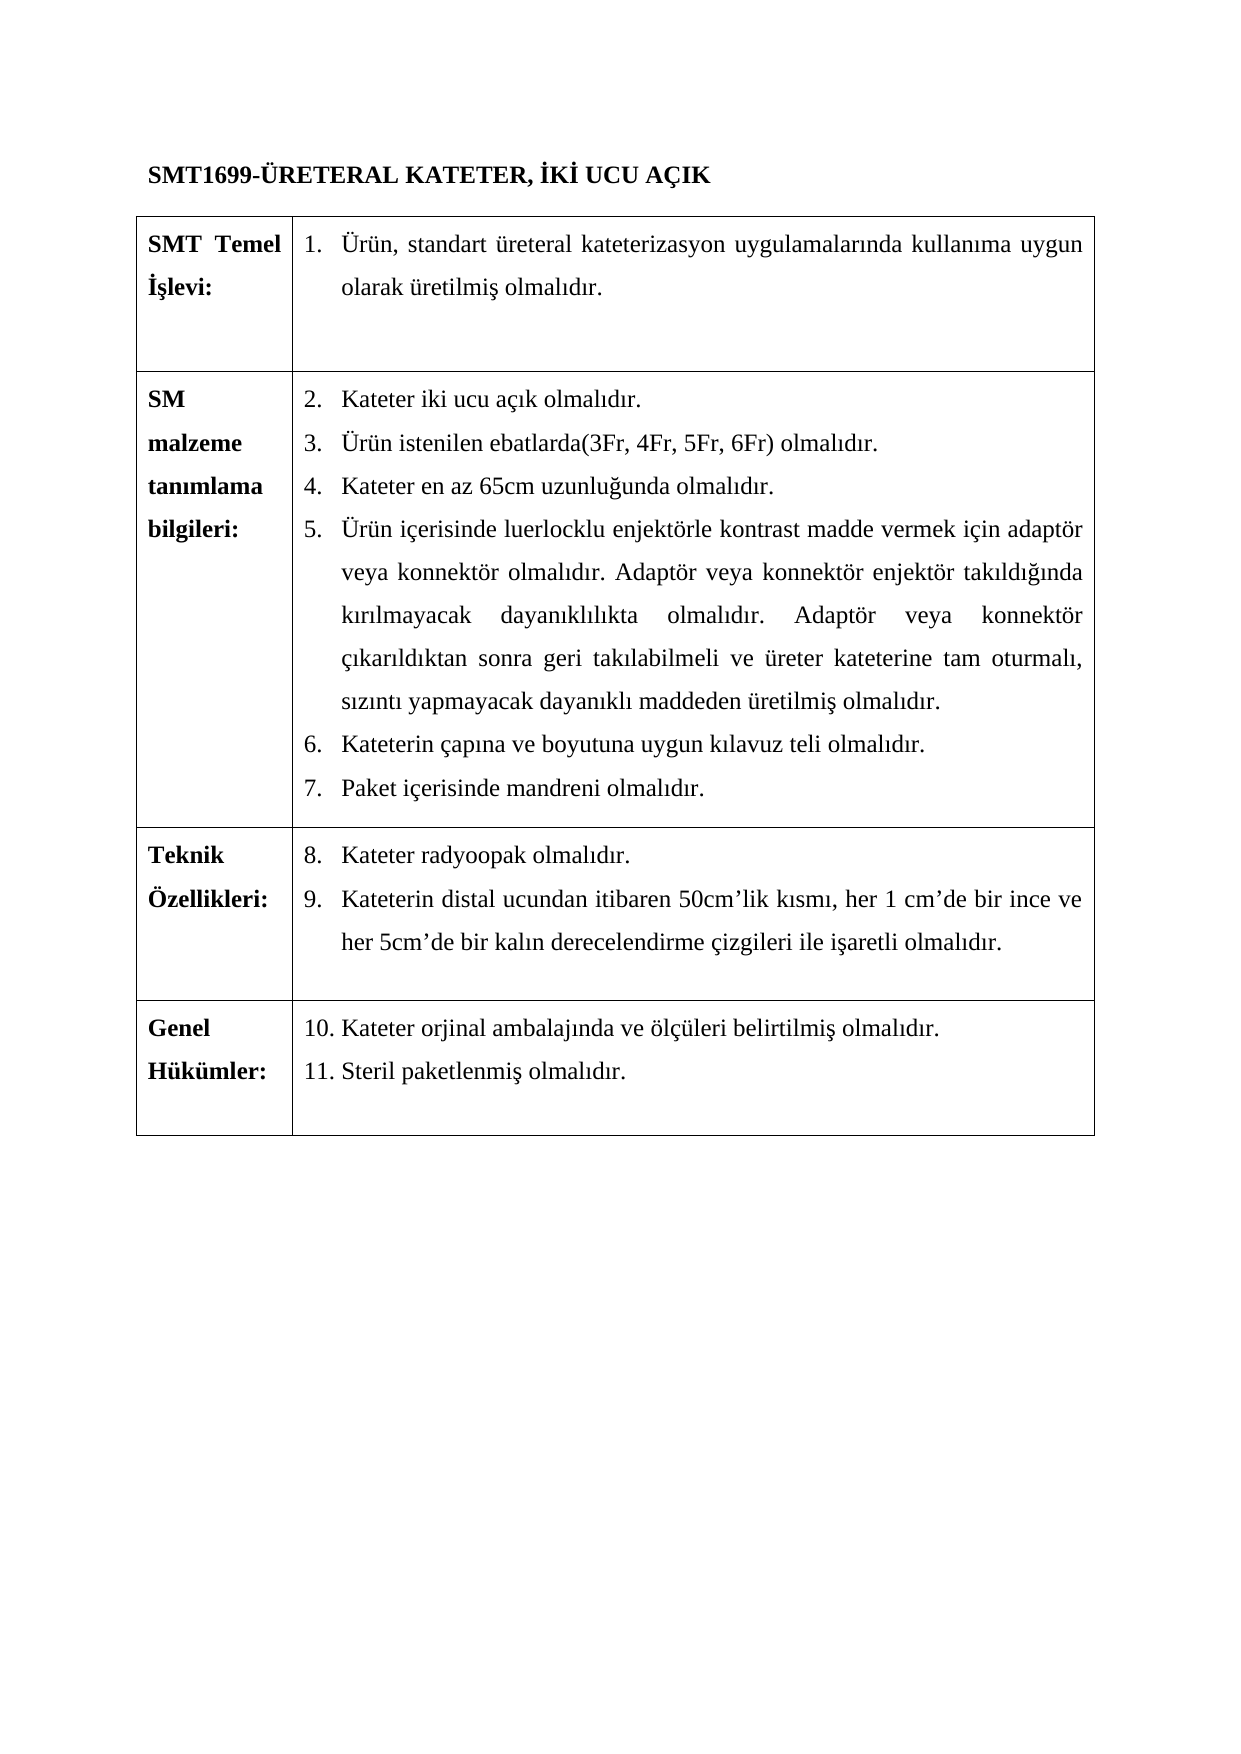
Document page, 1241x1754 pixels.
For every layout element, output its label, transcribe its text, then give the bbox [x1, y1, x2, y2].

text SMT1699-ÜRETERAL KATETER, İKİ UCU AÇIK [148, 160, 1093, 189]
table_cell Kateter orjinal ambalajında ve ölçüleri belirtilmiş olmalıdır. Steril paketlenmiş olmalıdır. [293, 1001, 1094, 1134]
table_cell Genel Hükümler: [137, 1001, 292, 1134]
table_cell Kateter iki ucu açık olmalıdır. Ürün istenilen ebatlarda(3Fr, 4Fr, 5Fr, 6Fr) olmalıdır. Kateter en az 65cm uzunluğunda olmalıdır. Ürün içerisinde luerlocklu enjektörle kontrast madde vermek için adaptör veya konnektör olmalıdır. Adaptör veya konnektör enjektör takıldığında kırılmayacak dayanıklılıkta olmalıdır. Adaptör veya konnektör çıkarıldıktan sonra geri takılabilmeli ve üreter kateterine tam oturmalı, sızıntı yapmayacak dayanıklı maddeden üretilmiş olmalıdır. Kateterin çapına ve boyutuna uygun kılavuz teli olmalıdır. Paket içerisinde mandreni olmalıdır. [293, 372, 1094, 827]
table_header SMT Temel İşlevi: [137, 217, 292, 371]
table_cell Teknik Özellikleri: [137, 828, 292, 999]
table_cell Kateter radyoopak olmalıdır. Kateterin distal ucundan itibaren 50cm’lik kısmı, her 1 cm’de bir ince ve her 5cm’de bir kalın derecelendirme çizgileri ile işaretli olmalıdır. [293, 828, 1094, 999]
table_header Ürün, standart üreteral kateterizasyon uygulamalarında kullanıma uygun olarak üretilmiş olmalıdır. [293, 217, 1094, 371]
table_cell SM malzeme tanımlama bilgileri: [137, 372, 292, 827]
